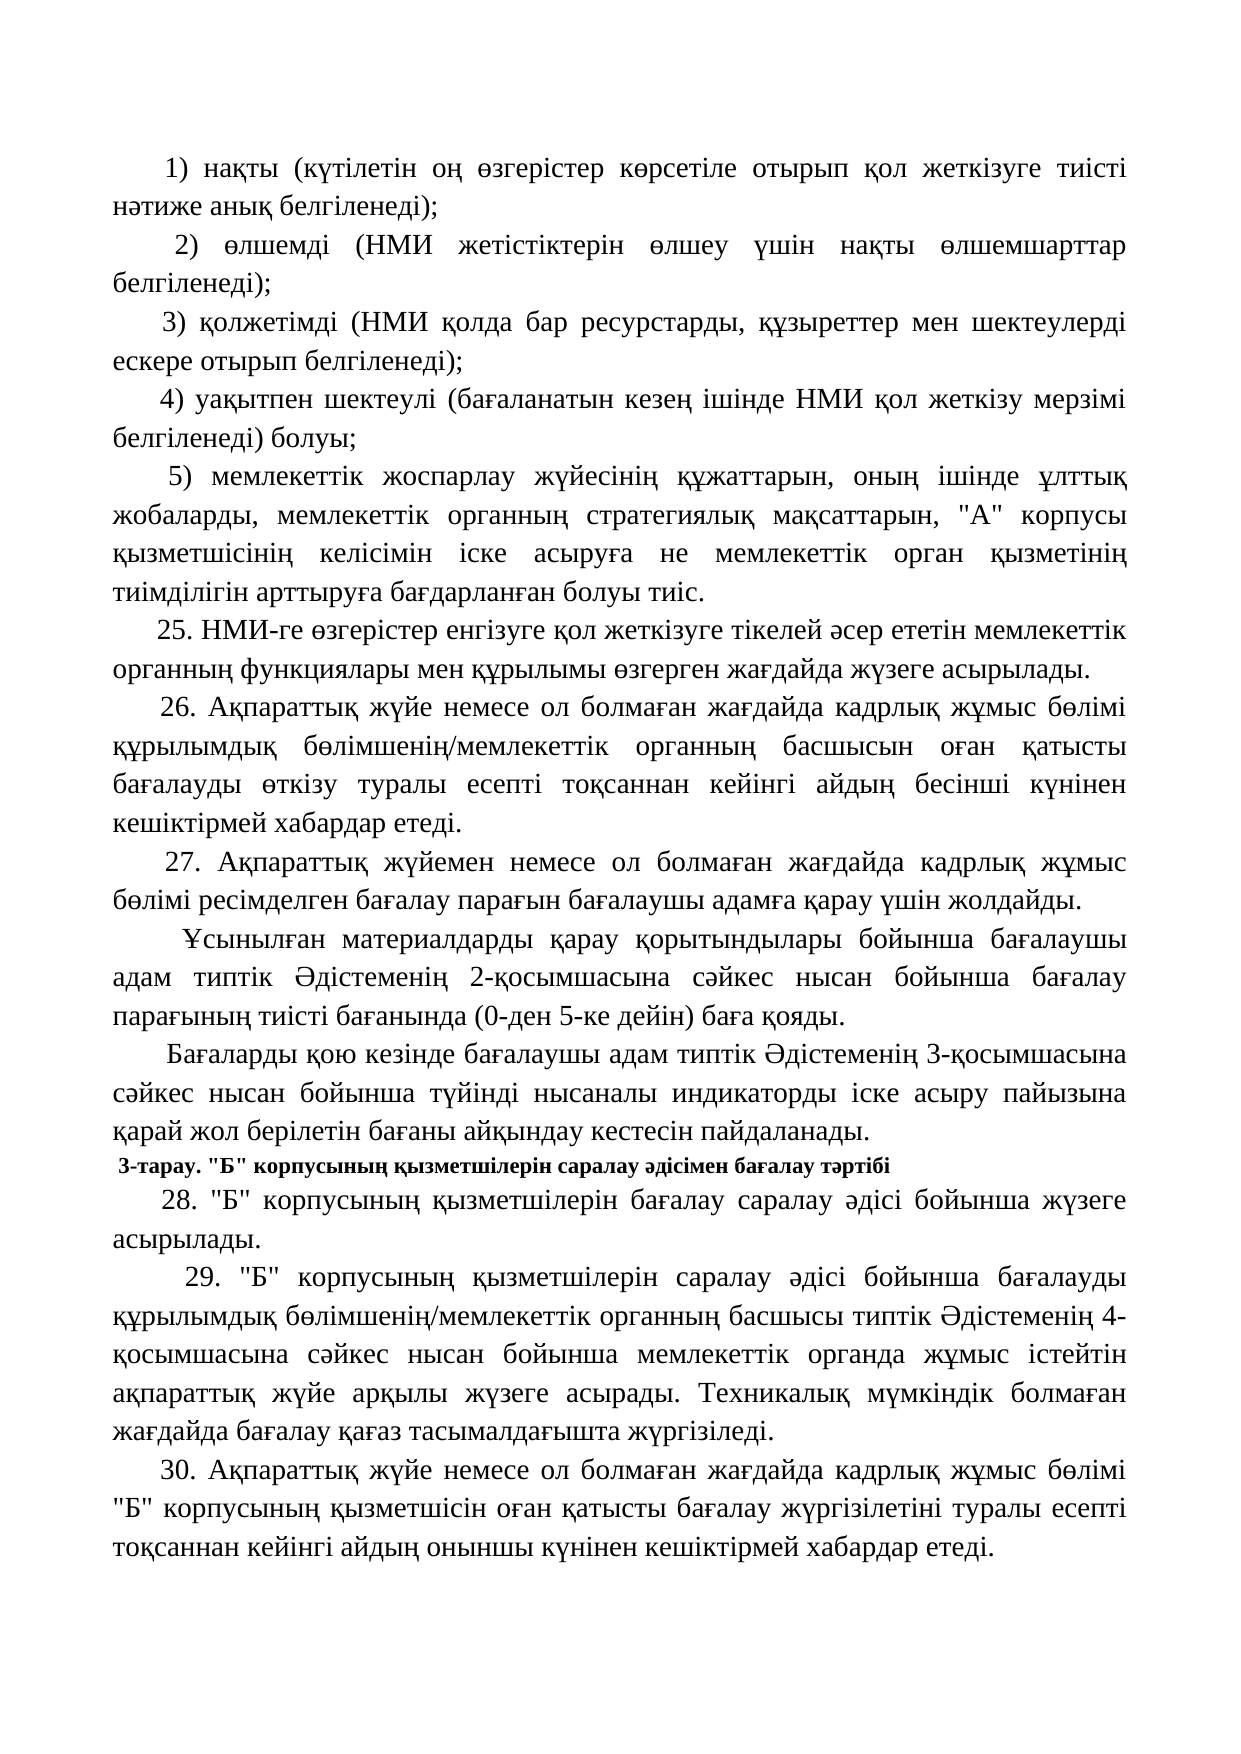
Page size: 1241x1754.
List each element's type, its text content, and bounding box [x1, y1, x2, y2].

text 25. НМИ-ге өзгерістер енгізуге қол жеткізуге тікелей әсер ететін мемлекеттік органның функциялары мен құрылымы өзгерген жағдайда жүзеге асырылады. [112, 612, 1128, 684]
text 3) қолжетімді (НМИ қолда бар ресурстарды, құзыреттер мен шектеулерді ескере отырып белгіленеді); [112, 304, 1128, 376]
text 28. "Б" корпусының қызметшілерін бағалау саралау әдісі бойынша жүзеге асырылады. [112, 1182, 1128, 1254]
text Бағаларды қою кезінде бағалаушы адам типтік Әдістеменің 3-қосымшасына сәйкес нысан бойынша түйінді нысаналы индикаторды іске асыру пайызына қарай жол берілетін бағаны айқындау кестесін пайдаланады. [112, 1036, 1128, 1147]
text 3-тарау. "Б" корпусының қызметшілерін саралау әдісімен бағалау тәртібі [112, 1152, 1128, 1178]
text 2) өлшемді (НМИ жетістіктерін өлшеу үшін нақты өлшемшарттар белгіленеді); [112, 227, 1128, 299]
text Ұсынылған материалдарды қарау қорытындылары бойынша бағалаушы адам типтік Әдістеменің 2-қосымшасына сәйкес нысан бойынша бағалау парағының тиісті бағанында (0-ден 5-ке дейін) баға қояды. [112, 921, 1128, 1031]
text 1) нақты (күтілетін оң өзгерістер көрсетіле отырып қол жеткізуге тиісті нәтиже анық белгіленеді); [112, 150, 1128, 222]
text 27. Ақпараттық жүйемен немесе ол болмаған жағдайда кадрлық жұмыс бөлімі ресімделген бағалау парағын бағалаушы адамға қарау үшін жолдайды. [112, 844, 1128, 916]
text 30. Ақпараттық жүйе немесе ол болмаған жағдайда кадрлық жұмыс бөлімі "Б" корпусының қызметшісін оған қатысты бағалау жүргізілетіні туралы есепті тоқсаннан кейінгі айдың оныншы күнінен кешіктірмей хабардар етеді. [112, 1452, 1128, 1563]
text 29. "Б" корпусының қызметшілерін саралау әдісі бойынша бағалауды құрылымдық бөлімшенің/мемлекеттік органның басшысы типтік Әдістеменің 4-қосымшасына сәйкес нысан бойынша мемлекеттік органда жұмыс істейтін ақпараттық жүйе арқылы жүзеге асырады. Техникалық мүмкіндік болмаған жағдайда бағалау қағаз тасымалдағышта жүргізіледі. [112, 1259, 1128, 1447]
text 5) мемлекеттік жоспарлау жүйесінің құжаттарын, оның ішінде ұлттық жобаларды, мемлекеттік органның стратегиялық мақсаттарын, "А" корпусы қызметшісінің келісімін іске асыруға не мемлекеттік орган қызметінің тиімділігін арттыруға бағдарланған болуы тиіс. [112, 458, 1128, 607]
text 4) уақытпен шектеулі (бағаланатын кезең ішінде НМИ қол жеткізу мерзімі белгіленеді) болуы; [112, 381, 1128, 453]
text 26. Ақпараттық жүйе немесе ол болмаған жағдайда кадрлық жұмыс бөлімі құрылымдық бөлімшенің/мемлекеттік органның басшысын оған қатысты бағалауды өткізу туралы есепті тоқсаннан кейінгі айдың бесінші күнінен кешіктірмей хабардар етеді. [112, 689, 1128, 839]
